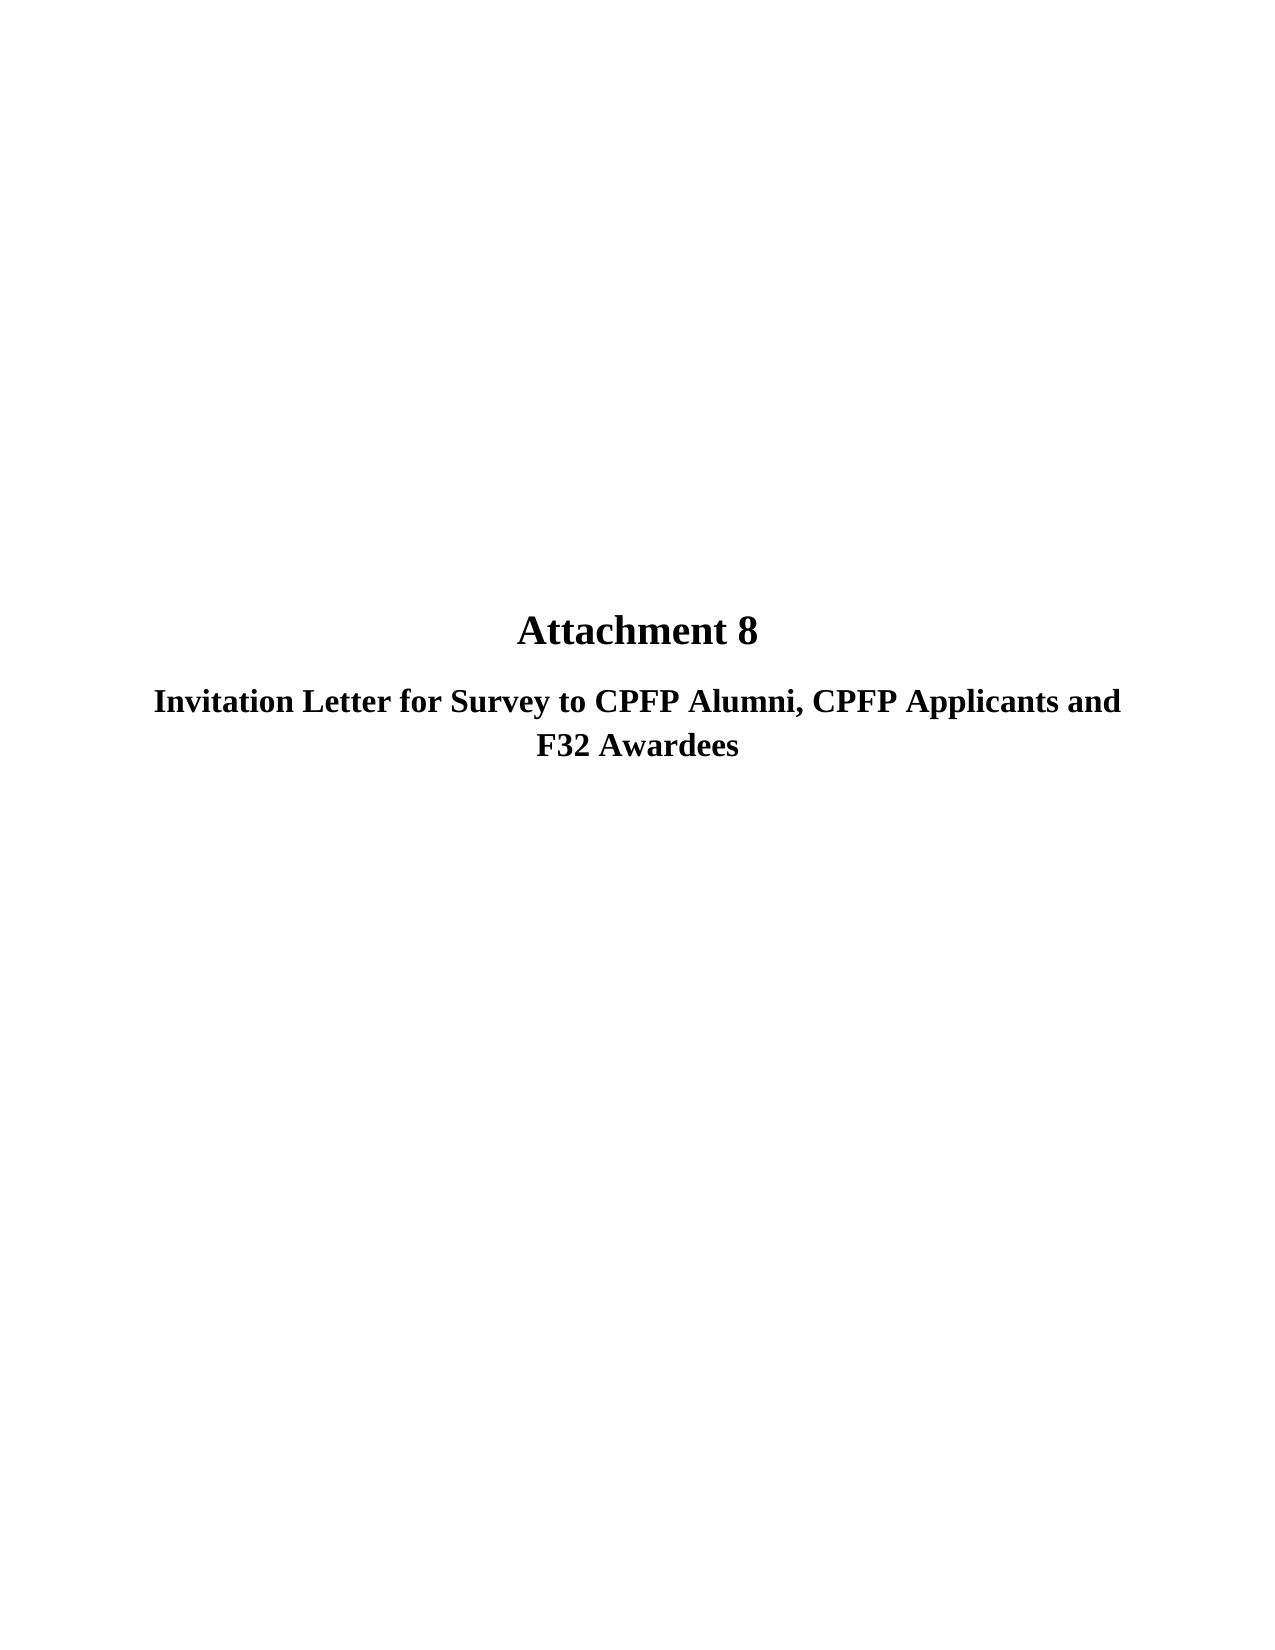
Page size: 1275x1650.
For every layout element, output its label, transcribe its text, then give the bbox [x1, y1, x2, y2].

text Attachment 8 [150, 606, 1125, 653]
text Invitation Letter for Survey to CPFP Alumni, CPFP Applicants and F32 Awardees [150, 682, 1125, 764]
